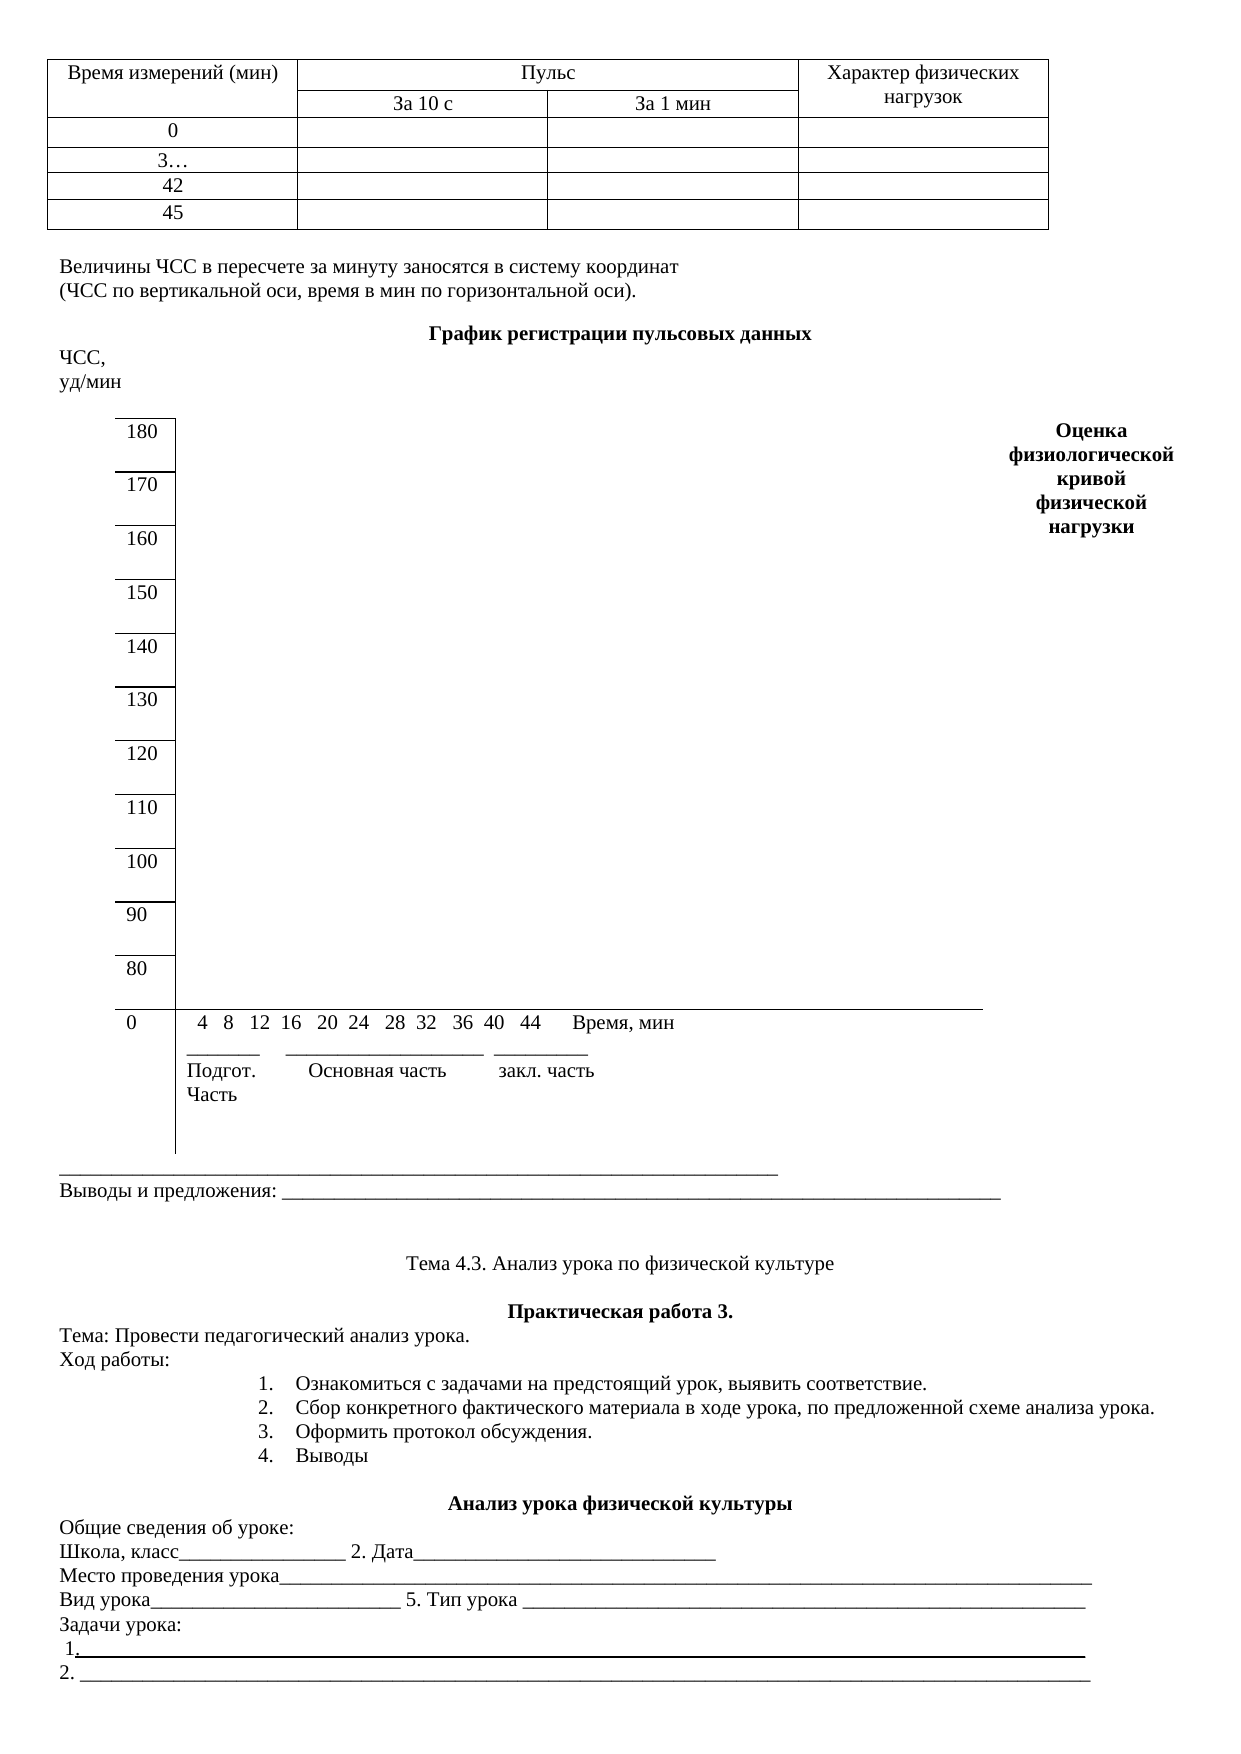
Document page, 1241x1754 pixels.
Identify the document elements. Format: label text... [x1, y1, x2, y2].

table_cell 100 [115, 849, 175, 901]
text Величины ЧСС в пересчете за минуту заносятся в систему координат [59, 254, 1181, 278]
table_cell 80 [115, 956, 175, 1009]
text Анализ урока физической культуры [59, 1491, 1181, 1515]
table_cell 170 [115, 473, 175, 525]
text График регистрации пульсовых данных [59, 321, 1181, 345]
table_cell [298, 148, 547, 172]
table_header 180 [115, 419, 175, 471]
text Тема 4.3. Анализ урока по физической культуре [59, 1251, 1181, 1274]
table_cell 0 [48, 118, 297, 147]
text Школа, класс________________ 2. Дата_____________________________ [59, 1539, 1181, 1563]
text Вид урока________________________ 5. Тип урока ______________________________________________________ [59, 1587, 1181, 1611]
table_cell [298, 118, 547, 147]
table_cell [799, 200, 1048, 229]
table_cell [548, 118, 798, 147]
table_cell За 1 мин [548, 91, 798, 117]
text Задачи урока: [59, 1611, 1181, 1636]
table_cell 45 [48, 200, 297, 229]
table_cell 150 [115, 580, 175, 633]
text 1. ________________________________________________________________________________________________ [59, 1636, 1181, 1659]
table_cell 0 [115, 1010, 175, 1154]
text Общие сведения об уроке: [59, 1515, 1181, 1539]
text Оценка физиологической кривой физической нагрузки [59, 417, 1181, 538]
table_cell 130 [115, 688, 175, 740]
text Практическая работа 3. [59, 1299, 1181, 1323]
text Тема: Провести педагогический анализ урока. [59, 1323, 1181, 1347]
table_cell [548, 148, 798, 172]
table_cell [548, 200, 798, 229]
table_header Время измерений (мин) [48, 60, 297, 117]
table_cell [548, 173, 798, 199]
table_cell 4 8 12 16 20 24 28 32 36 40 44 Время, мин _______ ___________________ _________ Подгот. Основная часть закл. часть Часть [176, 1010, 983, 1154]
table_cell 42 [48, 173, 297, 199]
table_cell 3… [48, 148, 297, 172]
text ЧСС, [59, 345, 1181, 369]
list Выводы [258, 1443, 1181, 1467]
text (ЧСС по вертикальной оси, время в мин по горизонтальной оси). [59, 278, 1181, 302]
table_cell 140 [115, 634, 175, 686]
table_cell [799, 173, 1048, 199]
list Оформить протокол обсуждения. [258, 1419, 1181, 1443]
table_cell [298, 200, 547, 229]
table_cell [298, 173, 547, 199]
table_cell 160 [115, 526, 175, 579]
text Место проведения урока______________________________________________________________________________ [59, 1563, 1181, 1587]
list Ознакомиться с задачами на предстоящий урок, выявить соответствие. [258, 1371, 1181, 1395]
table_cell 120 [115, 741, 175, 794]
text _____________________________________________________________________ [59, 538, 1181, 1178]
table_cell [799, 148, 1048, 172]
table_cell 90 [115, 903, 175, 955]
text 2. _________________________________________________________________________________________________ [59, 1659, 1181, 1684]
table_cell За 10 с [298, 91, 547, 117]
text Выводы и предложения: _____________________________________________________________________ [59, 1178, 1181, 1202]
table_cell 110 [115, 795, 175, 848]
table_header Пульс [298, 60, 798, 90]
text Ход работы: [59, 1347, 1181, 1371]
table_cell [799, 118, 1048, 147]
table_header Характер физических нагрузок [799, 60, 1048, 117]
text уд/мин [59, 369, 1181, 393]
list Сбор конкретного фактического материала в ходе урока, по предложенной схеме анализа урока. [258, 1395, 1181, 1419]
